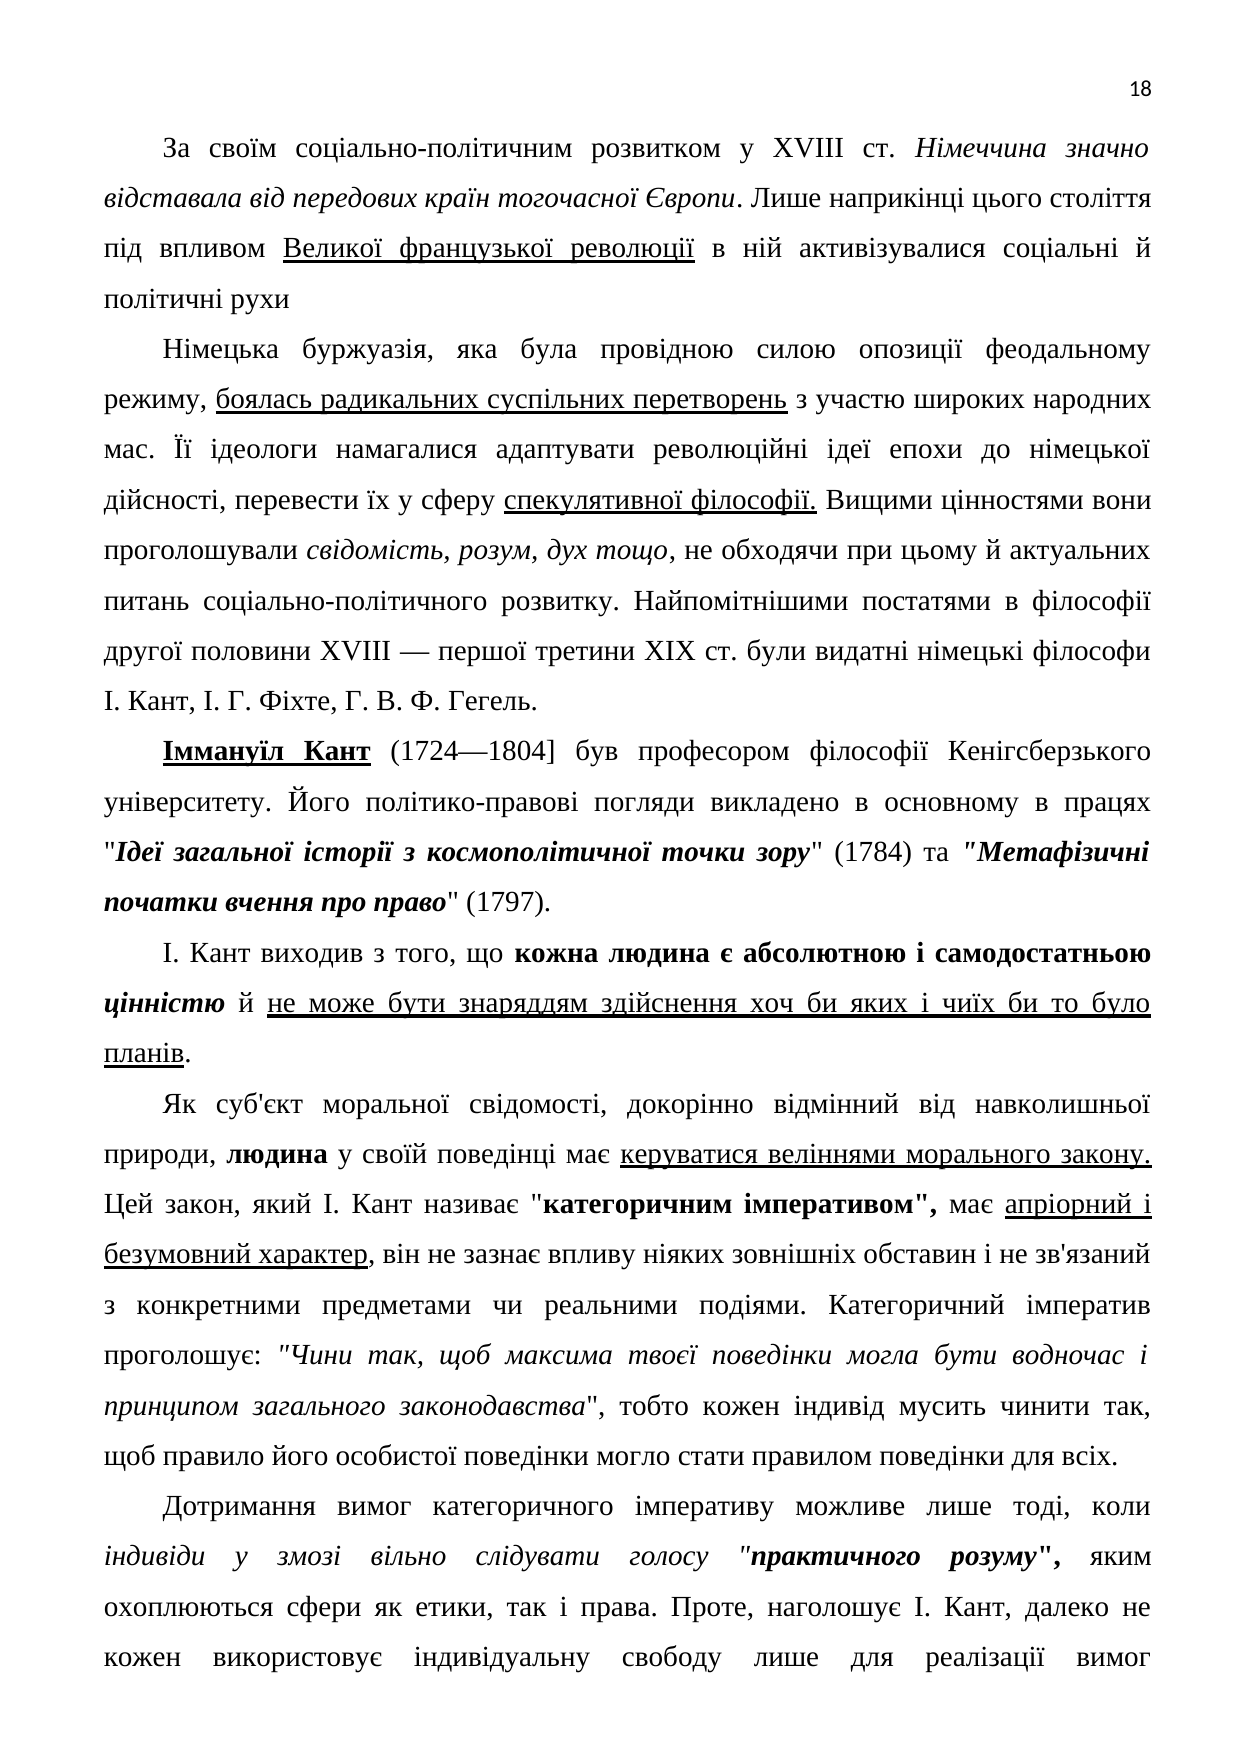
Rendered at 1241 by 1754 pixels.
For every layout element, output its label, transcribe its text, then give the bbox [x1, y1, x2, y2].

text За своїм соціально-політичним розвитком у XVIII ст. Німеччина значно відставала від передових країн тогочасної Європи. Лише наприкінці цього століття під впливом Великої французької революції в ній активізувалися соціальні й політичні рухи [103, 130, 1152, 314]
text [103, 1488, 1152, 1673]
text Іммануїл Кант (1724—1804] був професором філософії Кенігсберзького університету. Його політико-правові погляди викладено в основному в працях "Ідеї загальної історії з космополітичної точки зору" (1784) та "Метафізичні початки вчення про право" (1797). [103, 733, 1152, 918]
text Як суб'єкт моральної свідомості, докорінно відмінний від навколишньої природи, людина у своїй поведінці має керуватися веліннями морального закону. Цей закон, який І. Кант називає "категоричним імперативом", має апріорний і безумовний характер, він не зазнає впливу ніяких зовнішніх обставин і не зв'язаний з конкретними предметами чи реальними подіями. Категоричний імператив проголошує: "Чини так, щоб максима твоєї поведінки могла бути водночас і принципом загального законодавства", тобто кожен індивід мусить чинити так, щоб правило його особистої поведінки могло стати правилом поведінки для всіх. [103, 1086, 1152, 1471]
text І. Кант виходив з того, що кожна людина є абсолютною і самодостатньою цінністю й не може бути знаряддям здійснення хоч би яких і чиїх би то було планів. [103, 935, 1152, 1069]
text Німецька буржуазія, яка була провідною силою опозиції феодальному режиму, боялась радикальних суспільних перетворень з участю широких народних мас. Її ідеологи намагалися адаптувати революційні ідеї епохи до німецької дійсності, перевести їх у сферу спекулятивної філософії. Вищими цінностями вони проголошували свідомість, розум, дух тощо, не обходячи при цьому й актуальних питань соціально-політичного розвитку. Найпомітнішими постатями в філософії другої половини XVIII — першої третини XIX ст. були видатні німецькі філософи І. Кант, І. Г. Фіхте, Г. В. Ф. Гегель. [103, 331, 1152, 717]
